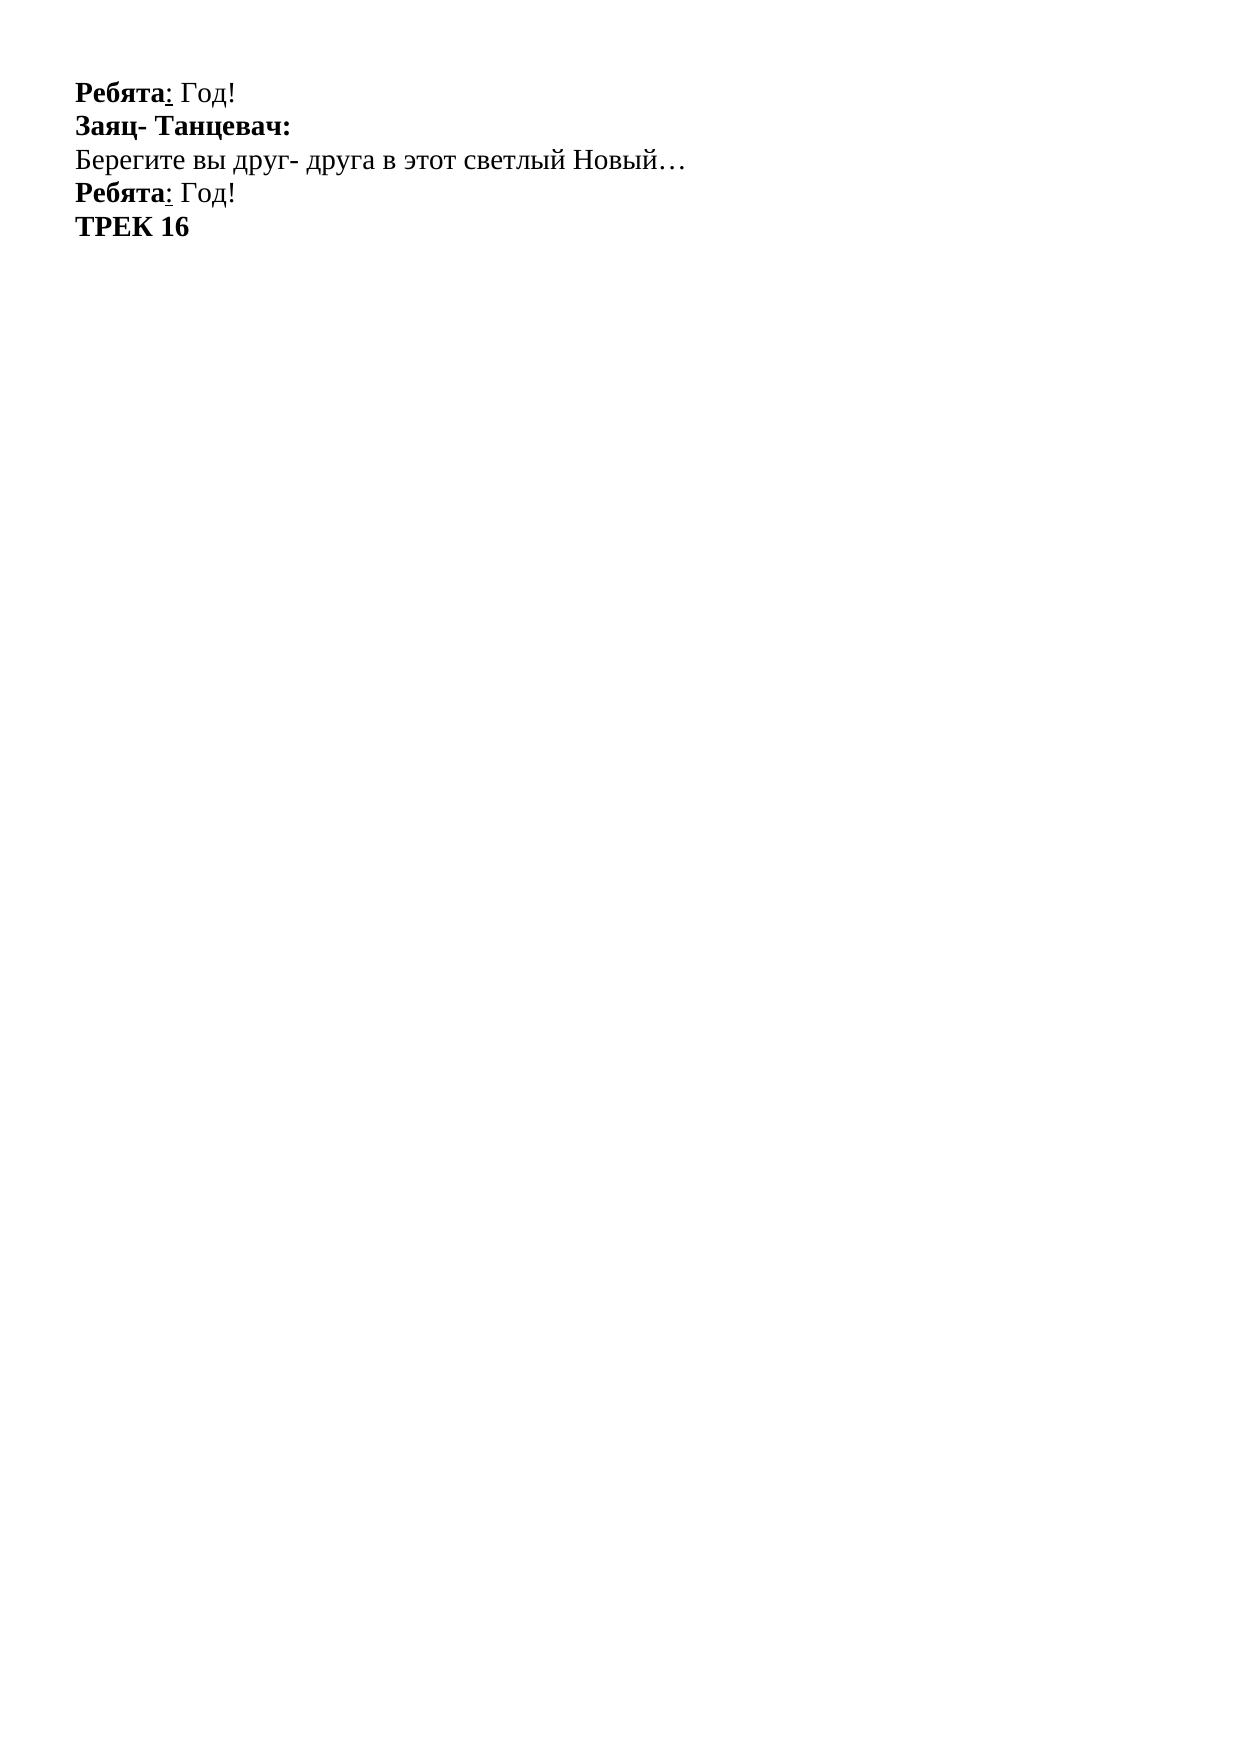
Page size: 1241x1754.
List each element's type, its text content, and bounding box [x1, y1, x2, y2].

text Заяц- Танцевач: [75, 108, 1165, 142]
text Берегите вы друг- друга в этот светлый Новый… [75, 142, 1165, 176]
text Ребята: Год! [75, 176, 1165, 209]
text ТРЕК 16 [75, 209, 1165, 243]
text Ребята: Год! [75, 75, 1165, 108]
